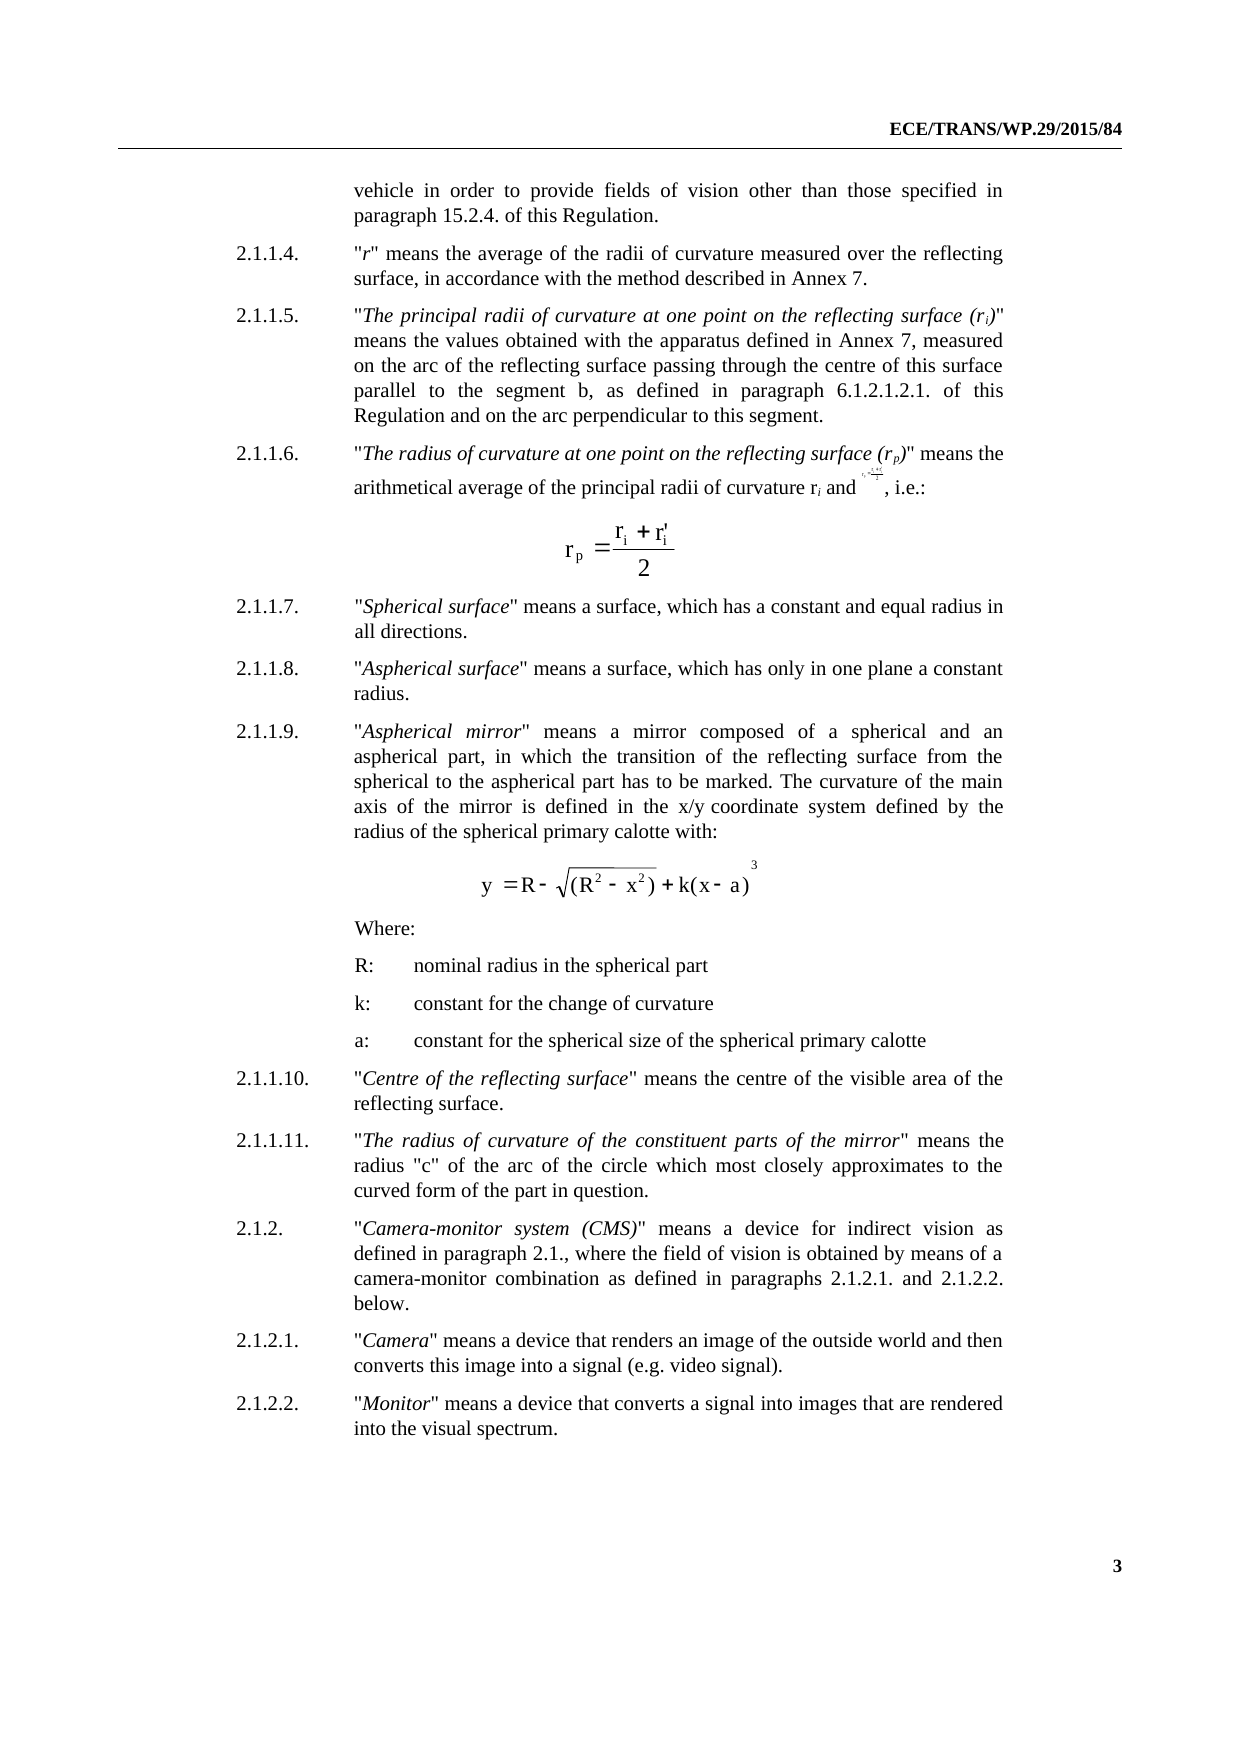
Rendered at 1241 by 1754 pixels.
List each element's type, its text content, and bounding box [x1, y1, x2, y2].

text k: constant for the change of curvature [295, 990, 1004, 1015]
text 2.1.1.7. "Spherical surface" means a surface, which has a constant and equal radius in all directions. [236, 593, 1004, 643]
text 2.1.1.8. "Aspherical surface" means a surface, which has only in one plane a constant radius. [236, 655, 1004, 705]
text 2.1.1.6. "The radius of curvature at one point on the reflecting surface (rp)" means the arithmetical average of the principal radii of curvature ri and , i.e.: [236, 440, 1004, 499]
text 2.1.1.5. "The principal radii of curvature at one point on the reflecting surface (ri)" means the values obtained with the apparatus defined in Annex 7, measured on the arc of the reflecting surface passing through the centre of this surface parallel to the segment b, as defined in paragraph 6.1.2.1.2.1. of this Regulation and on the arc perpendicular to this segment. [236, 302, 1004, 427]
text 2.1.1.4. "r" means the average of the radii of curvature measured over the reflecting surface, in accordance with the method described in Annex 7. [236, 240, 1004, 290]
text 2.1.1.10. "Centre of the reflecting surface" means the centre of the visible area of the reflecting surface. [236, 1065, 1004, 1115]
text Where: [354, 915, 1004, 940]
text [236, 177, 1004, 227]
text 2.1.2.2. "Monitor" means a device that converts a signal into images that are rendered into the visual spectrum. [236, 1390, 1004, 1440]
text 2.1.1.11. "The radius of curvature of the constituent parts of the mirror" means the radius "c" of the arc of the circle which most closely approximates to the curved form of the part in question. [236, 1127, 1004, 1202]
text 2.1.1.9. "Aspherical mirror" means a mirror composed of a spherical and an aspherical part, in which the transition of the reflecting surface from the spherical to the aspherical part has to be marked. The curvature of the main axis of the mirror is defined in the x/y coordinate system defined by the radius of the spherical primary calotte with: [236, 718, 1004, 843]
text R: nominal radius in the spherical part [354, 952, 1004, 977]
text a: constant for the spherical size of the spherical primary calotte [295, 1027, 1004, 1052]
text 2.1.2. "Camera-monitor system (CMS)" means a device for indirect vision as defined in paragraph 2.1., where the field of vision is obtained by means of a camera-monitor combination as defined in paragraphs 2.1.2.1. and 2.1.2.2. below. [236, 1215, 1004, 1315]
text 2.1.2.1. "Camera" means a device that renders an image of the outside world and then converts this image into a signal (e.g. video signal). [236, 1327, 1004, 1377]
